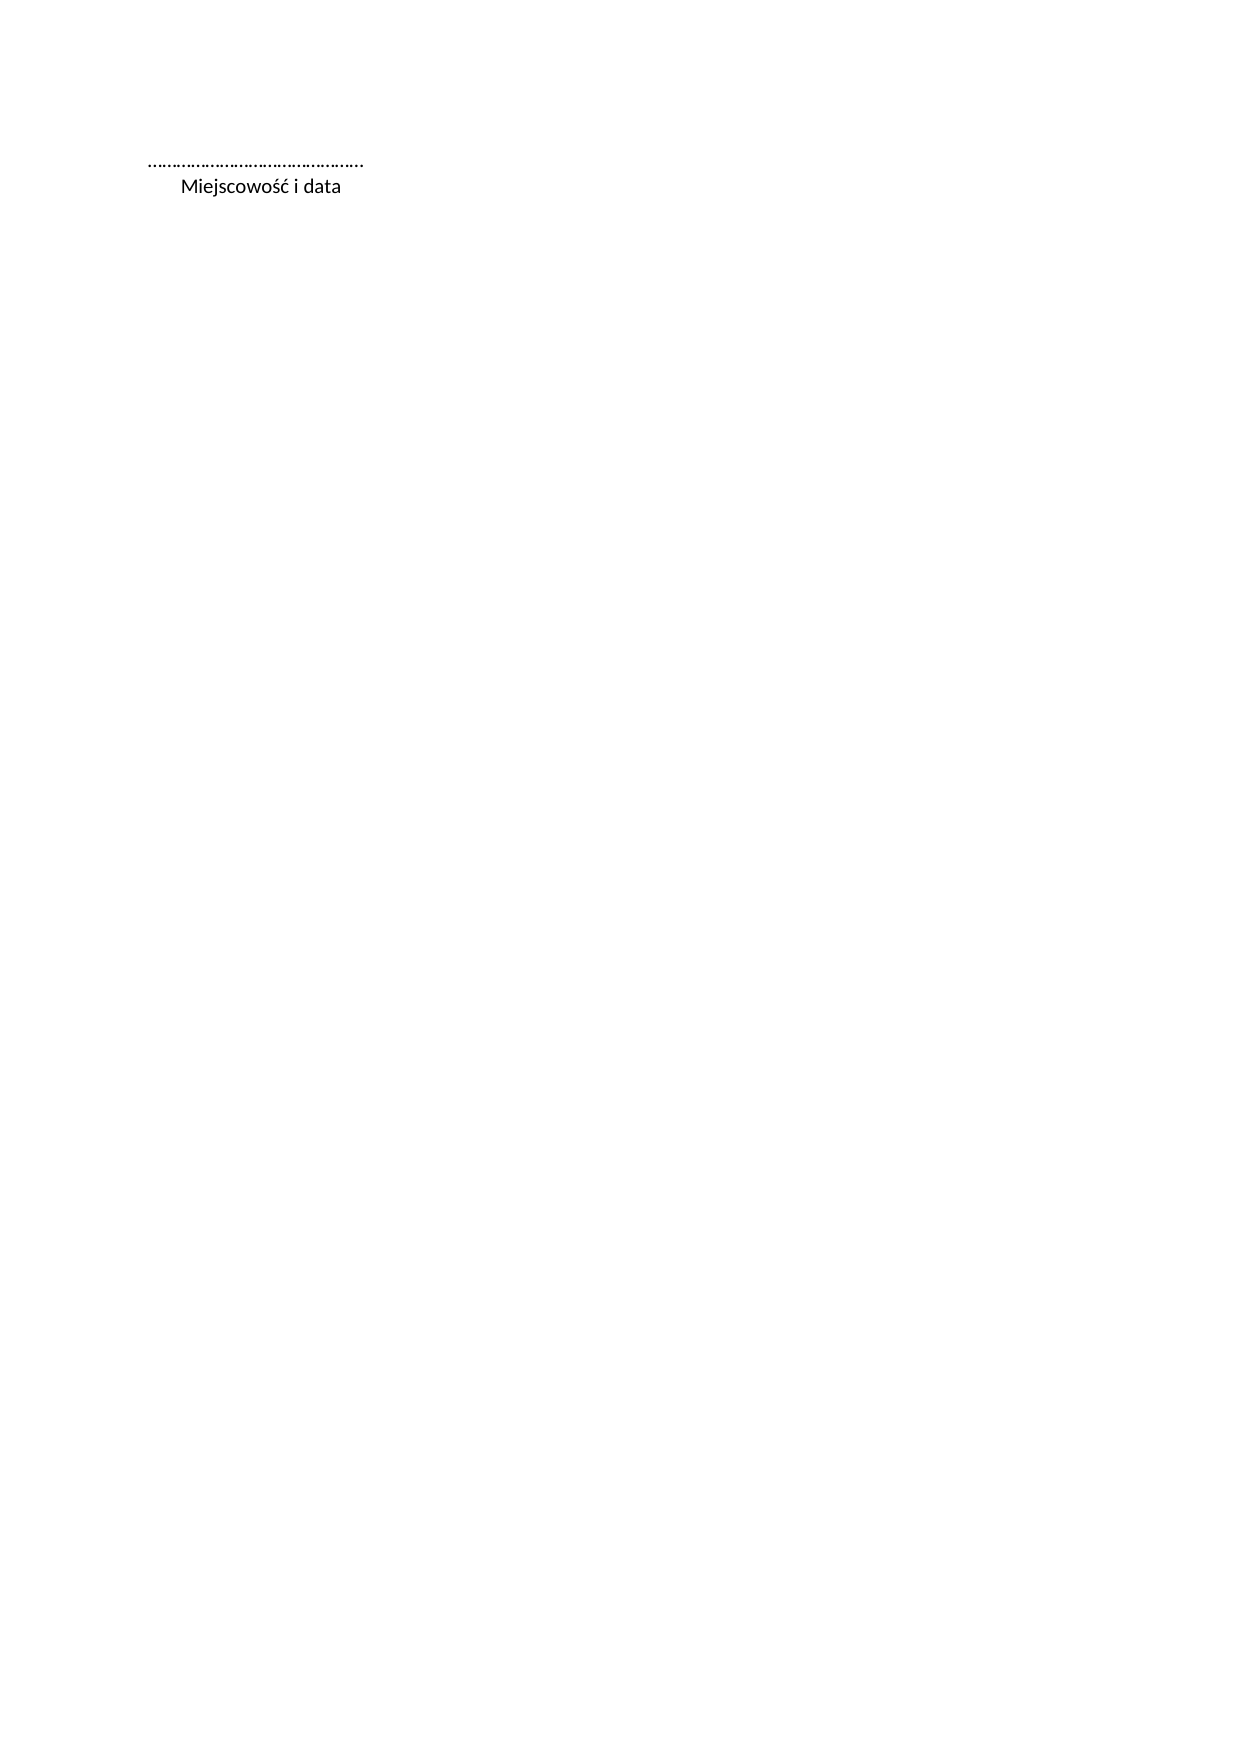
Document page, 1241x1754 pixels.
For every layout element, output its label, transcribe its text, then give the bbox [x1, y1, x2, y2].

text Miejscowość i data [148, 173, 1093, 198]
text ……………………………………… [148, 148, 1093, 173]
